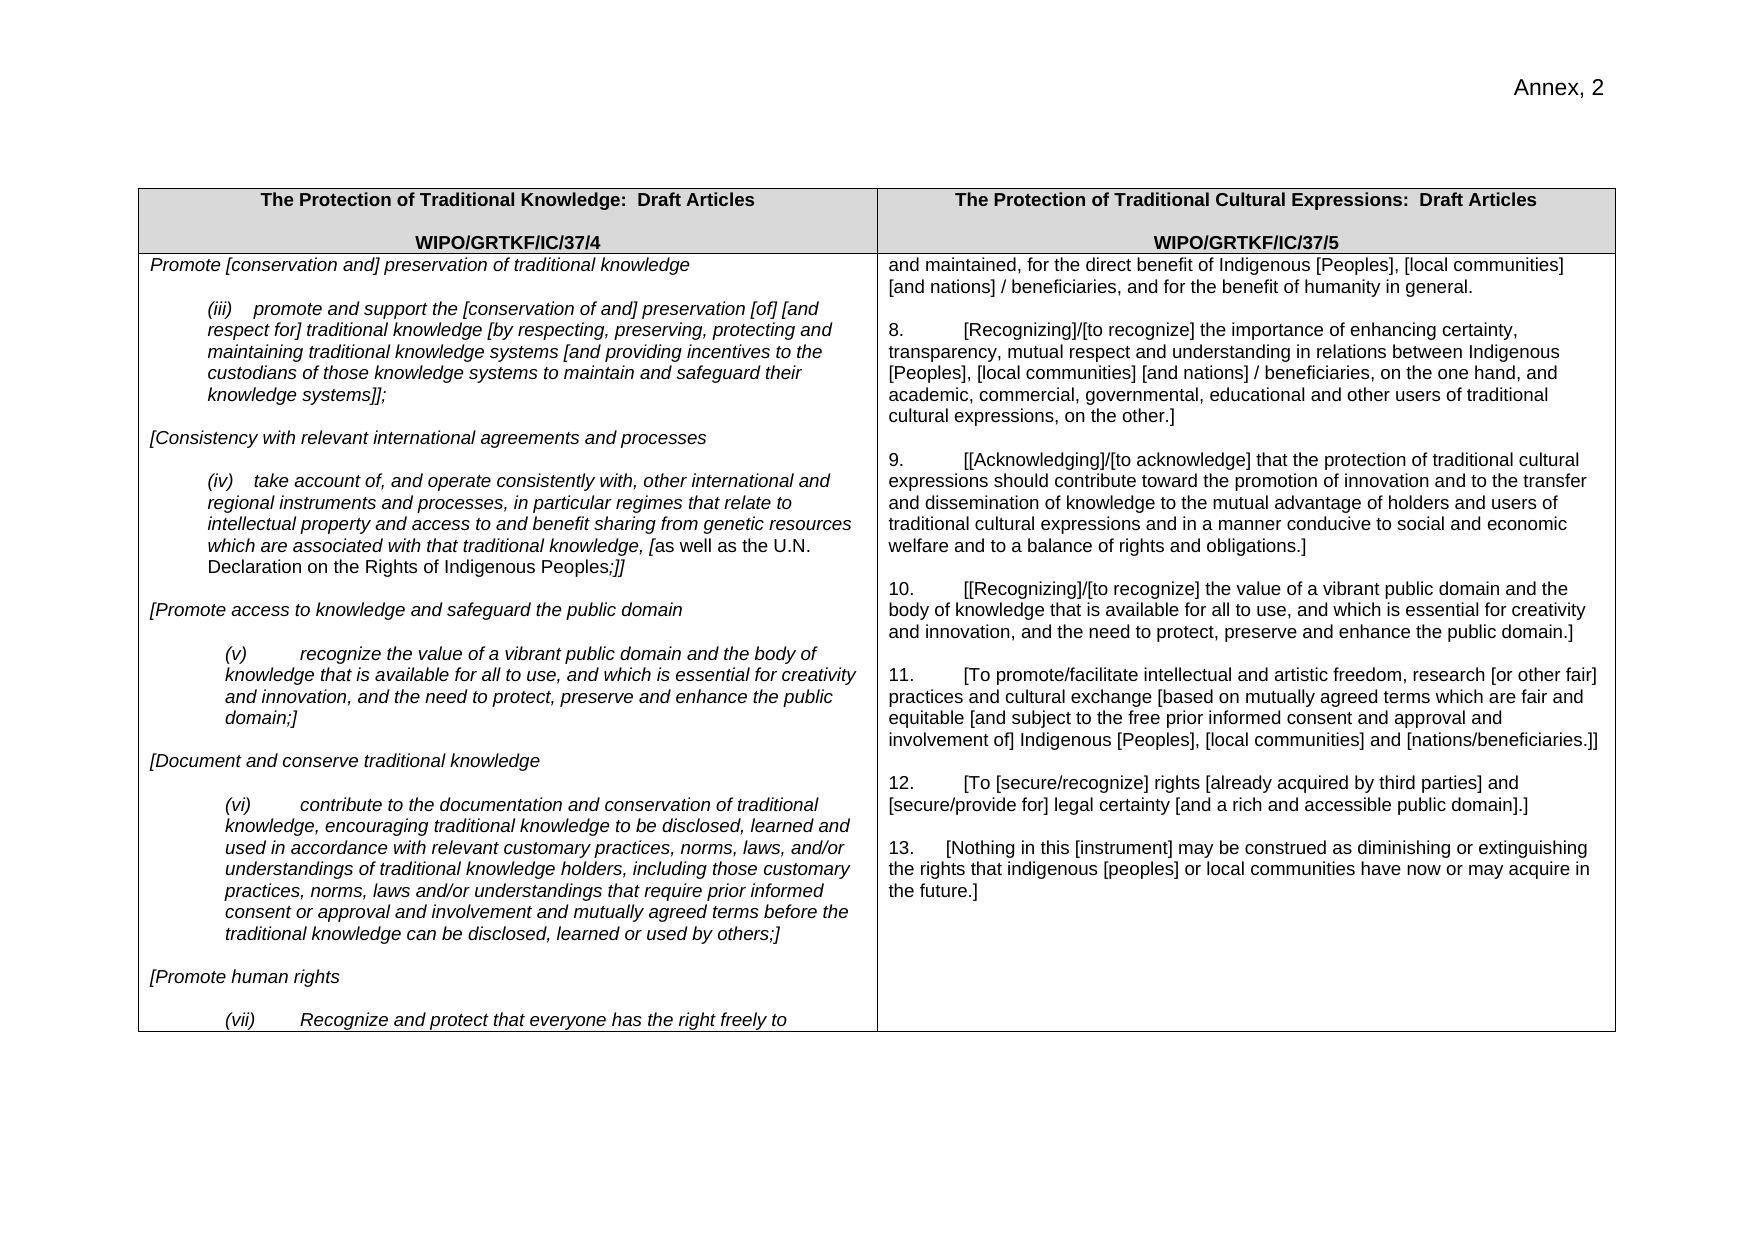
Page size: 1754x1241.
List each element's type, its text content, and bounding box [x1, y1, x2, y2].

table_header The Protection of Traditional Cultural Expressions: Draft Articles WIPO/GRTKF/IC/37/5 [878, 189, 1615, 253]
table_header The Protection of Traditional Knowledge: Draft Articles WIPO/GRTKF/IC/37/4 [139, 189, 877, 253]
